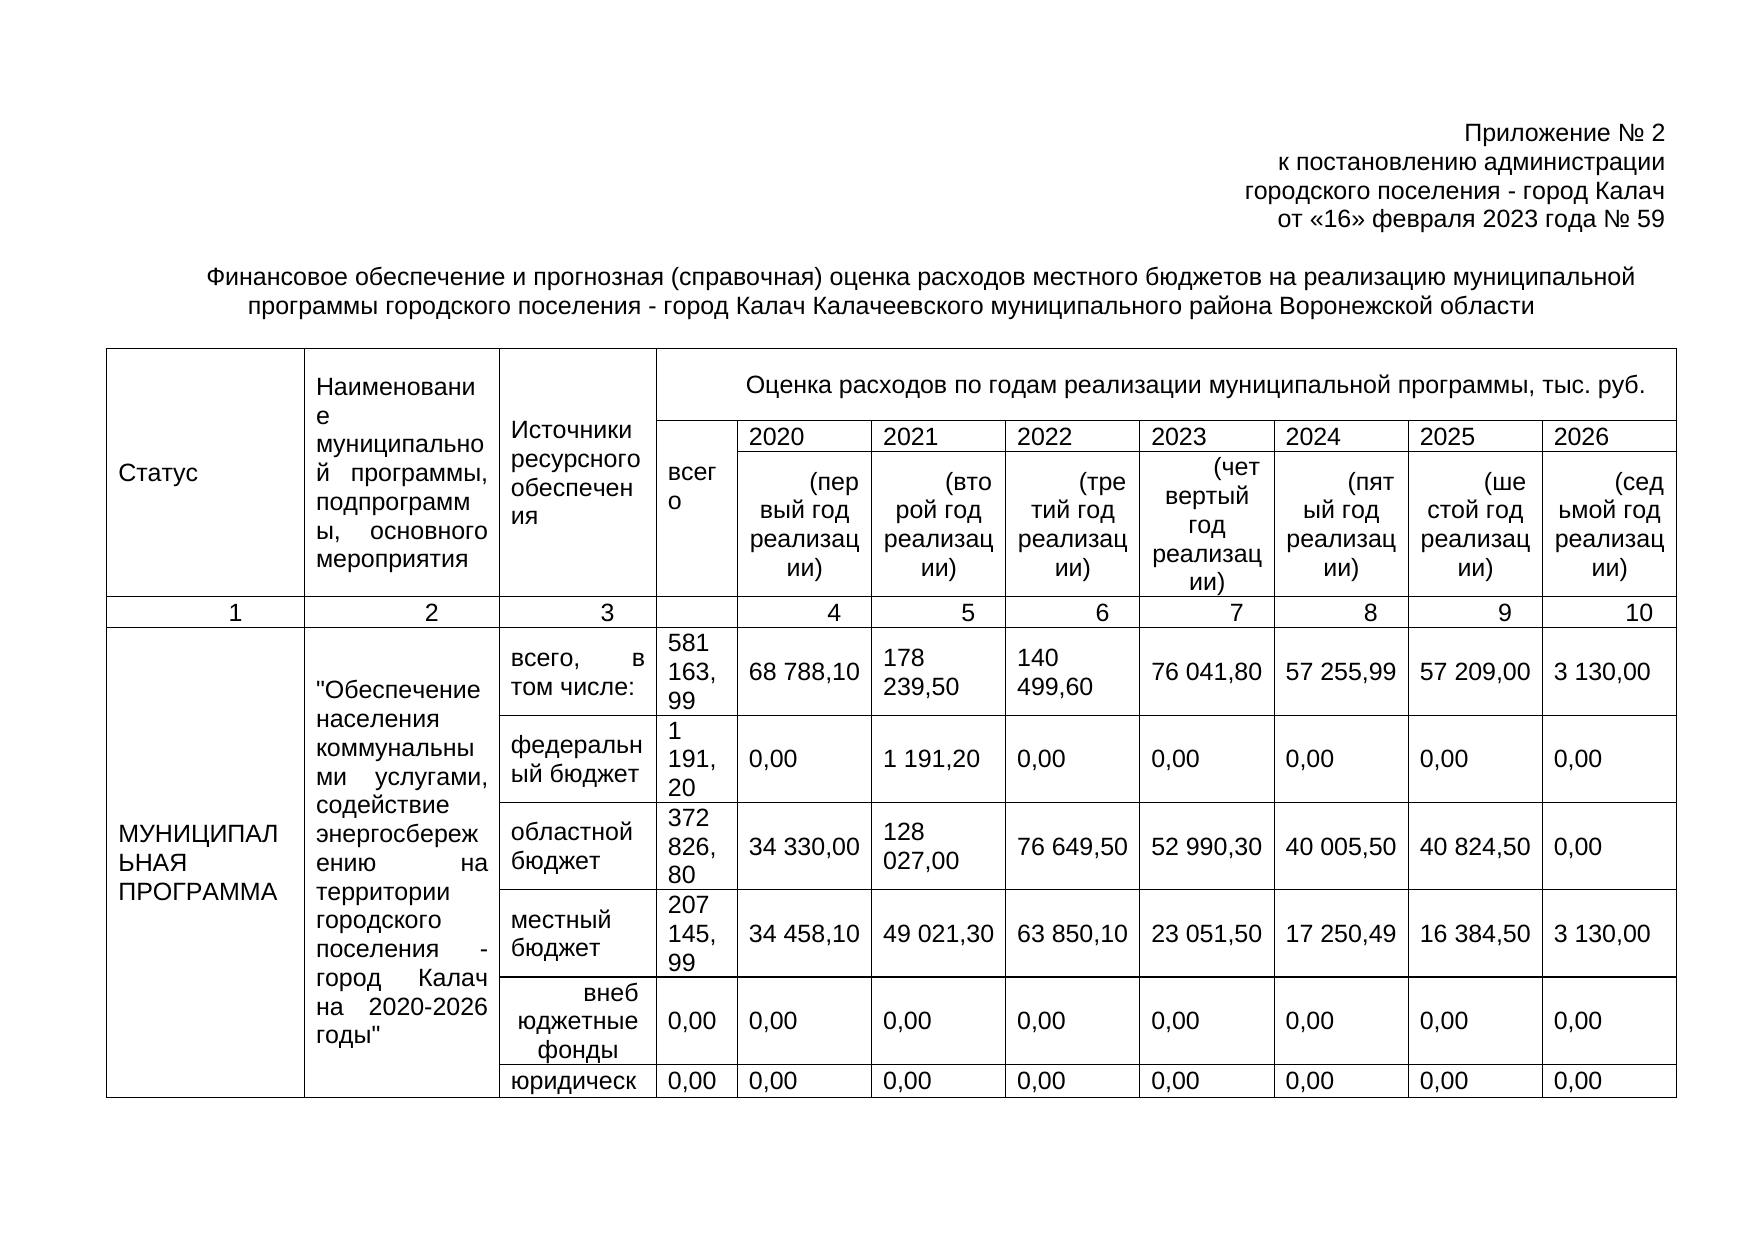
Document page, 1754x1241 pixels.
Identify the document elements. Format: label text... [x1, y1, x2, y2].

table_cell 2024 [1275, 421, 1408, 451]
table_cell (первый год реализации) [738, 452, 871, 596]
table_cell 76 041,80 [1140, 628, 1274, 714]
table_cell 3 130,00 [1543, 628, 1676, 714]
table_cell (шестой год реализации) [1409, 452, 1542, 596]
table_cell [657, 597, 737, 627]
table_cell 1 191,20 [872, 716, 1005, 802]
table_cell 0,00 [1543, 978, 1676, 1064]
table_cell 34 458,10 [738, 890, 871, 976]
table_cell 2 [305, 597, 499, 627]
table_cell 0,00 [738, 716, 871, 802]
table_cell 0,00 [1140, 1065, 1274, 1097]
table_cell 0,00 [872, 978, 1005, 1064]
table_cell 5 [872, 597, 1005, 627]
table_cell 16 384,50 [1409, 890, 1542, 976]
table_cell 0,00 [738, 978, 871, 1064]
table_cell 0,00 [1140, 978, 1274, 1064]
table_cell 2020 [738, 421, 871, 451]
table_cell 40 005,50 [1275, 803, 1408, 889]
text Финансовое обеспечение и прогнозная (справочная) оценка расходов местного бюджетов на реализацию муниципальной программы городского поселения - город Калач Калачеевского муниципального района Воронежской области [118, 262, 1665, 319]
table_cell 0,00 [1409, 978, 1542, 1064]
table_cell (пятый год реализации) [1275, 452, 1408, 596]
table_cell 0,00 [1409, 1065, 1542, 1097]
table_cell (седьмой год реализации) [1543, 452, 1676, 596]
table_cell 40 824,50 [1409, 803, 1542, 889]
table_cell (второй год реализации) [872, 452, 1005, 596]
table_header Источники ресурсного обеспечения [500, 349, 656, 596]
table_cell 0,00 [1006, 1065, 1139, 1097]
table_cell всего [657, 421, 737, 596]
table_cell 2025 [1409, 421, 1542, 451]
table_cell 0,00 [872, 1065, 1005, 1097]
table_cell МУНИЦИПАЛЬНАЯ ПРОГРАММА [107, 628, 304, 1097]
table_cell юридические лица 1 [500, 1065, 656, 1097]
table_cell 0,00 [1140, 716, 1274, 802]
table_cell 140 499,60 [1006, 628, 1139, 714]
table_cell областной бюджет [500, 803, 656, 889]
table_cell 0,00 [1275, 716, 1408, 802]
table_cell местный бюджет [500, 890, 656, 976]
table_cell 581 163,99 [657, 628, 737, 714]
table_cell 6 [1006, 597, 1139, 627]
text Приложение № 2 [118, 118, 1665, 147]
text от «16» февраля 2023 года № 59 [118, 204, 1665, 233]
table_cell 3 [500, 597, 656, 627]
table_cell 0,00 [1275, 978, 1408, 1064]
table_cell 372 826,80 [657, 803, 737, 889]
table_cell 2026 [1543, 421, 1676, 451]
table_cell 0,00 [1275, 1065, 1408, 1097]
table_cell 1 191,20 [657, 716, 737, 802]
table_header Оценка расходов по годам реализации муниципальной программы, тыс. руб. [657, 349, 1676, 420]
table_cell 0,00 [1006, 978, 1139, 1064]
table_cell 0,00 [738, 1065, 871, 1097]
table_cell 0,00 [657, 1065, 737, 1097]
table_cell 10 [1543, 597, 1676, 627]
table_cell 128 027,00 [872, 803, 1005, 889]
table_cell 49 021,30 [872, 890, 1005, 976]
table_cell (третий год реализации) [1006, 452, 1139, 596]
table_cell 2023 [1140, 421, 1274, 451]
table_cell 57 255,99 [1275, 628, 1408, 714]
table_cell 17 250,49 [1275, 890, 1408, 976]
table_cell 0,00 [1006, 716, 1139, 802]
table_cell 0,00 [1543, 1065, 1676, 1097]
table_cell 2022 [1006, 421, 1139, 451]
table_cell 0,00 [657, 978, 737, 1064]
table_cell 57 209,00 [1409, 628, 1542, 714]
table_cell внебюджетные фонды [500, 978, 656, 1064]
table_cell 7 [1140, 597, 1274, 627]
table_cell 1 [107, 597, 304, 627]
table_cell (четвертый год реализации) [1140, 452, 1274, 596]
table_cell 34 330,00 [738, 803, 871, 889]
table_header Статус [107, 349, 304, 596]
table_cell 3 130,00 [1543, 890, 1676, 976]
table_cell всего, в том числе: [500, 628, 656, 714]
text к постановлению администрации [118, 147, 1665, 176]
table_cell 63 850,10 [1006, 890, 1139, 976]
table_cell 76 649,50 [1006, 803, 1139, 889]
table_cell 0,00 [1543, 716, 1676, 802]
table_cell 207 145,99 [657, 890, 737, 976]
table_cell федеральный бюджет [500, 716, 656, 802]
table_cell 0,00 [1543, 803, 1676, 889]
table_cell 23 051,50 [1140, 890, 1274, 976]
table_cell 2021 [872, 421, 1005, 451]
table_cell 9 [1409, 597, 1542, 627]
table_cell 0,00 [1409, 716, 1542, 802]
table_cell 52 990,30 [1140, 803, 1274, 889]
table_header Наименование муниципальной программы, подпрограммы, основного мероприятия [305, 349, 499, 596]
table_cell "Обеспечение населения коммунальными услугами, содействие энергосбережению на территории городского поселения - город Калач на 2020-2026 годы" [305, 628, 499, 1097]
table_cell 68 788,10 [738, 628, 871, 714]
text городского поселения - город Калач [118, 176, 1665, 204]
table_cell 8 [1275, 597, 1408, 627]
table_cell 4 [738, 597, 871, 627]
table_cell 178 239,50 [872, 628, 1005, 714]
